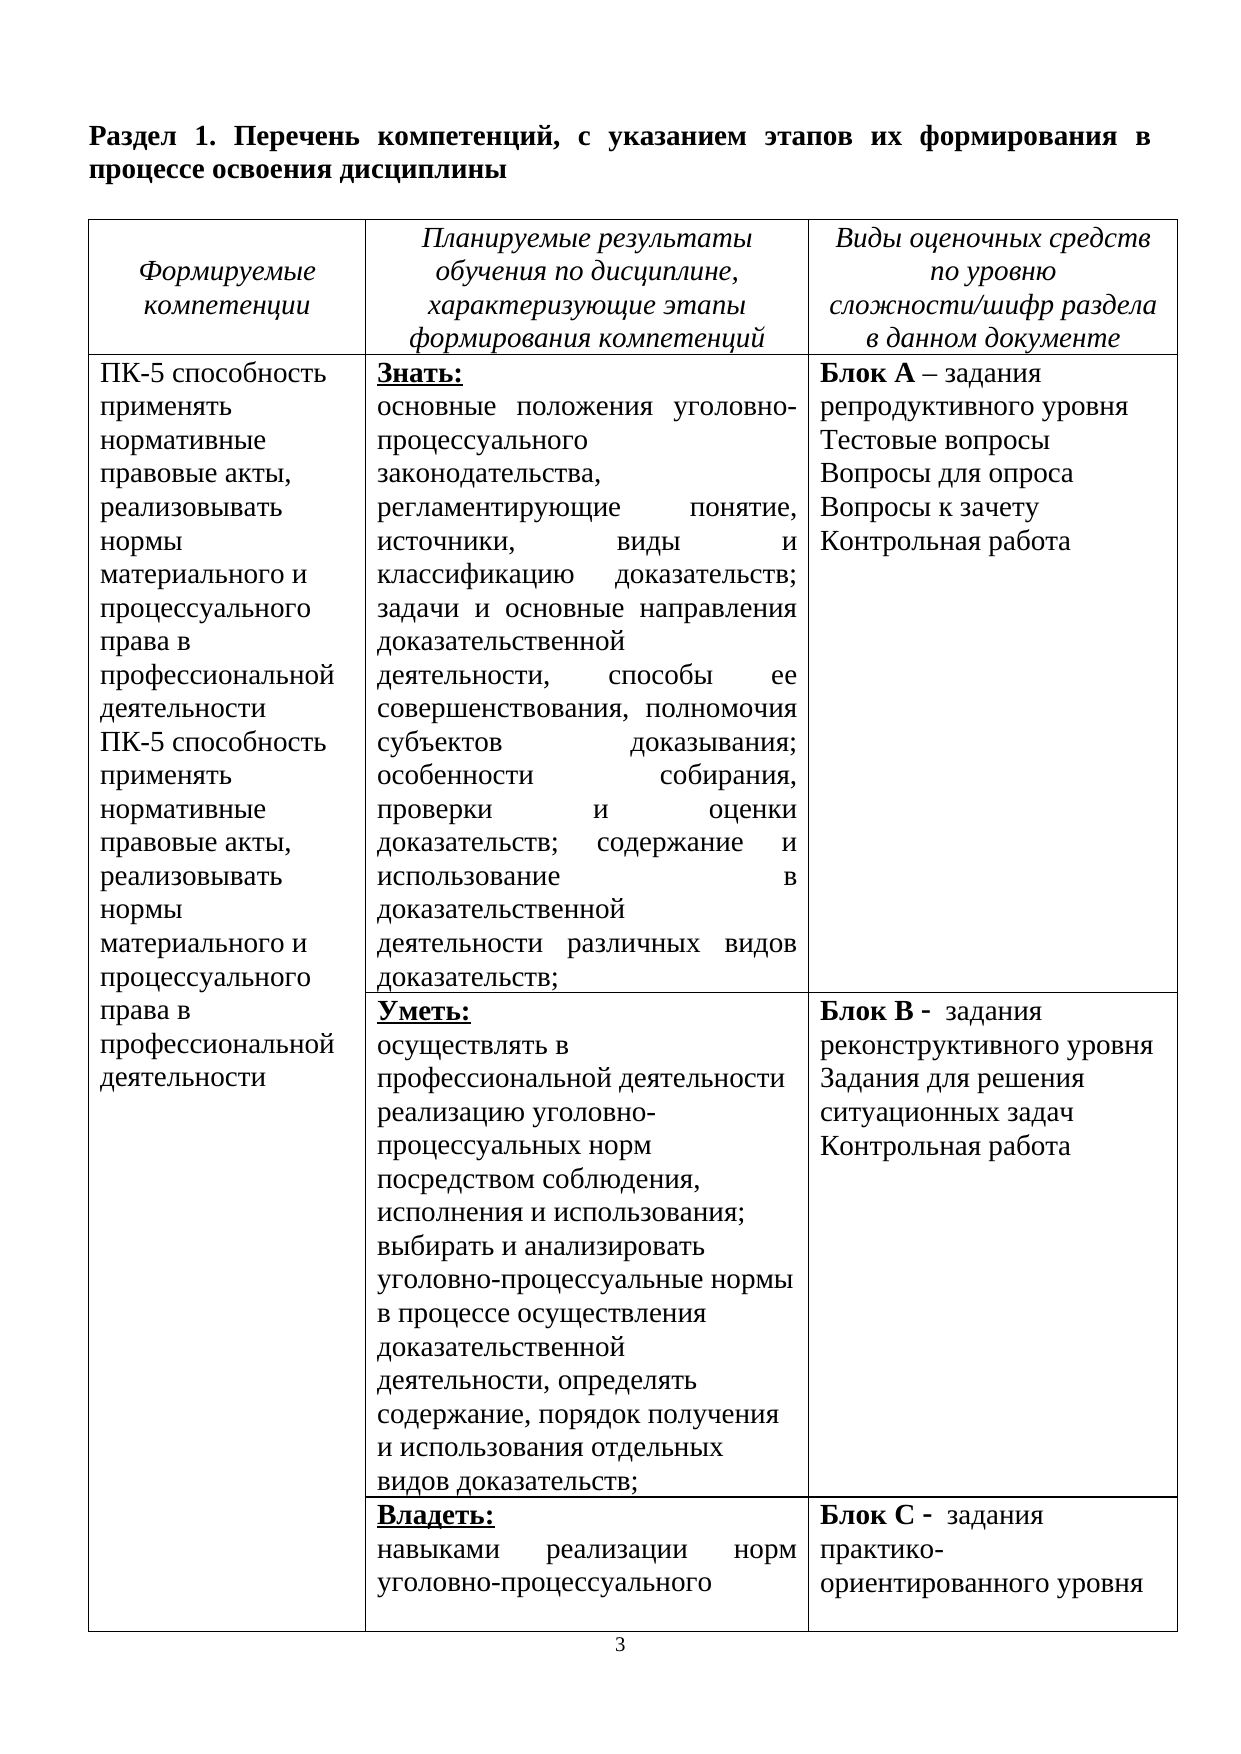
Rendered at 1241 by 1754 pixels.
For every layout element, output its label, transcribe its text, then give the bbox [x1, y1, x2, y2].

table_header Формируемые компетенции [89, 220, 365, 354]
table_cell Блок В задания реконструктивного уровня Задания для решения ситуационных задач Контрольная работа [809, 993, 1177, 1496]
text Раздел 1. Перечень компетенций, с указанием этапов их формирования в процессе освоения дисциплины [88, 118, 1152, 185]
table_header Планируемые результаты обучения по дисциплине, характеризующие этапы формирования компетенций [366, 220, 808, 354]
table_cell Знать: основные положения уголовно-процессуального законодательства, регламентирующие понятие, источники, виды и классификацию доказательств; задачи и основные направления доказательственной деятельности, способы ее совершенствования, полномочия субъектов доказывания; особенности собирания, проверки и оценки доказательств; содержание и использование в доказательственной деятельности различных видов доказательств; [366, 355, 808, 992]
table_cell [366, 1498, 808, 1631]
table_cell ПК-5 способность применять нормативные правовые акты, реализовывать нормы материального и процессуального права в профессиональной деятельности ПК-5 способность применять нормативные правовые акты, реализовывать нормы материального и процессуального права в профессиональной деятельности [89, 355, 365, 1631]
table_header Виды оценочных средств по уровню сложности/шифр раздела в данном документе [809, 220, 1177, 354]
table_cell Блок А – задания репродуктивного уровня Тестовые вопросы Вопросы для опроса Вопросы к зачету Контрольная работа [809, 355, 1177, 992]
table_cell Уметь: осуществлять в профессиональной деятельности реализацию уголовно-процессуальных норм посредством соблюдения, исполнения и использования; выбирать и анализировать уголовно-процессуальные нормы в процессе осуществления доказательственной деятельности, определять содержание, порядок получения и использования отдельных видов доказательств; [366, 993, 808, 1496]
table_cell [809, 1498, 1177, 1631]
